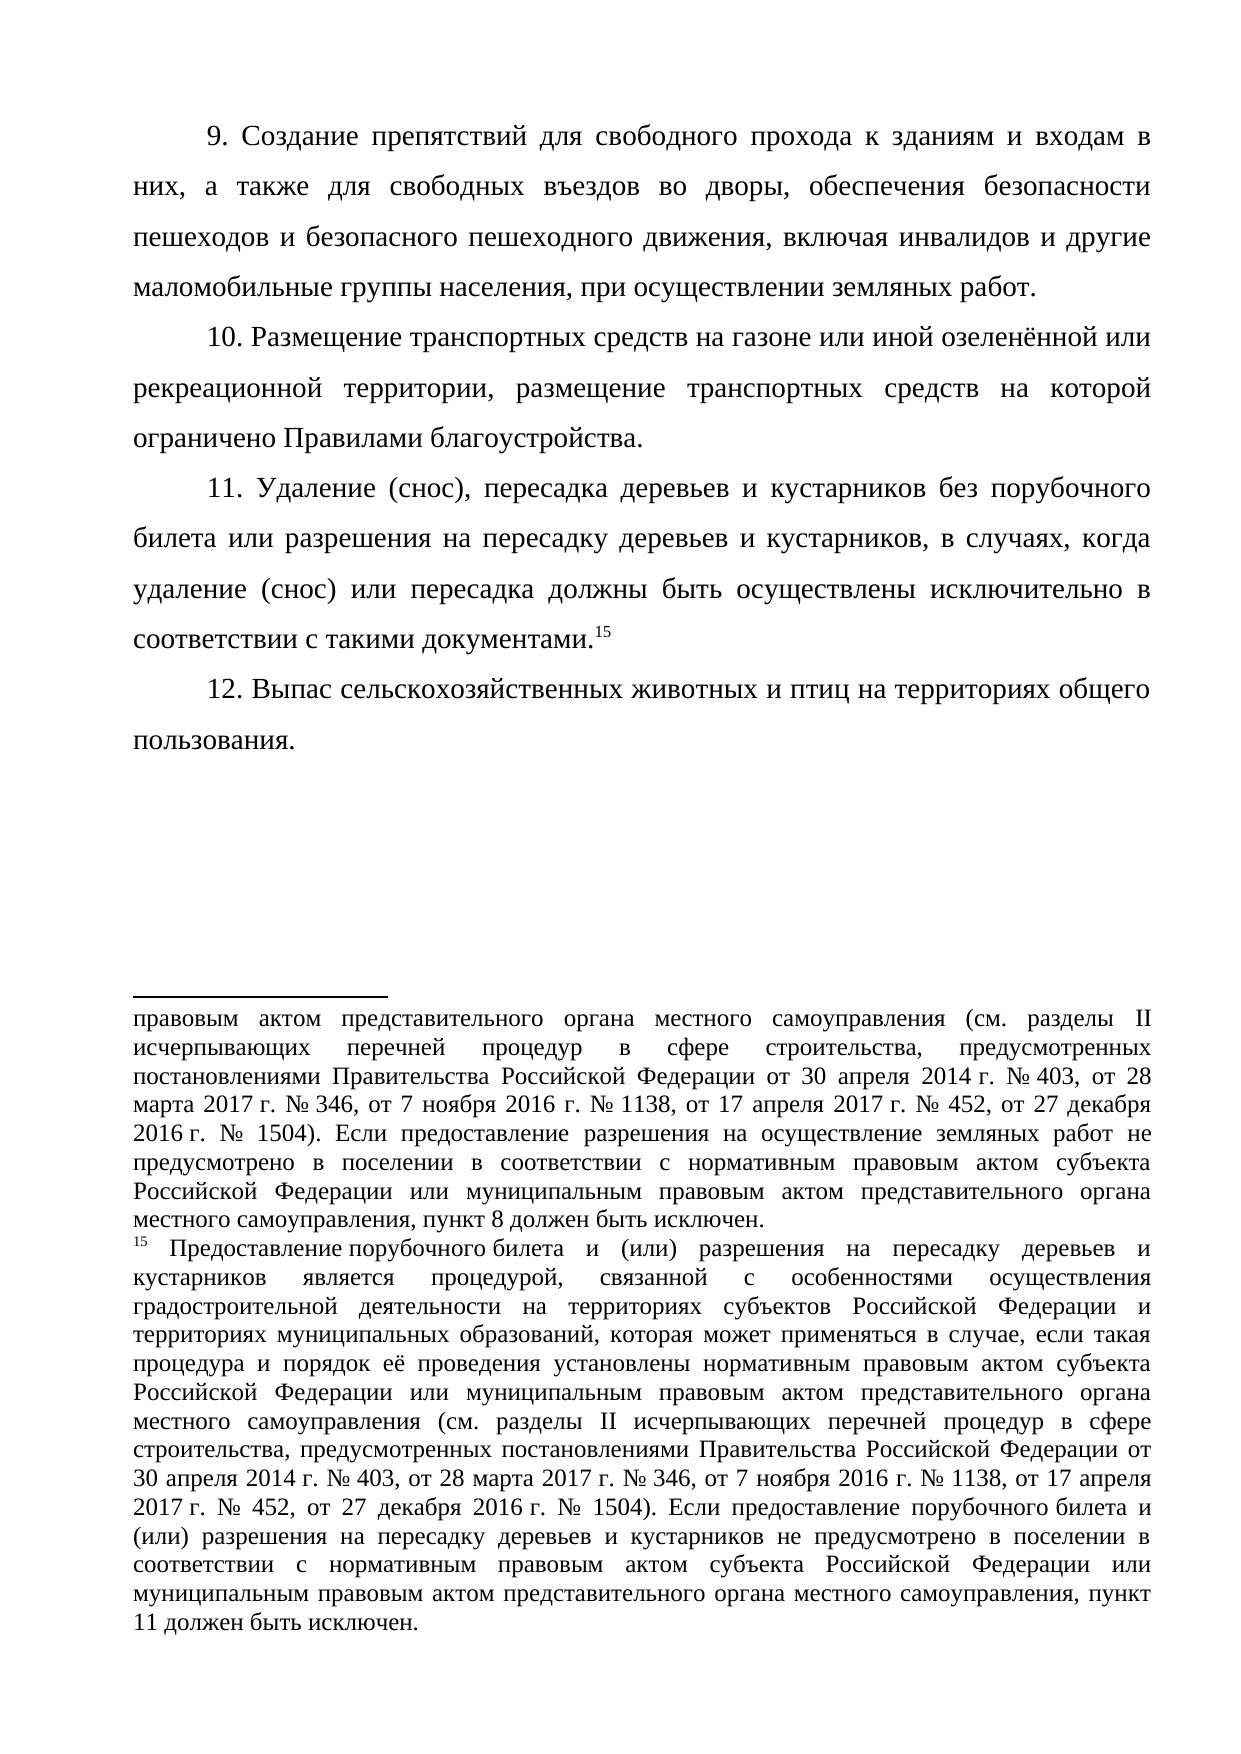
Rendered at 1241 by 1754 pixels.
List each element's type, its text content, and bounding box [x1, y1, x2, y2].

text 12. Выпас сельскохозяйственных животных и птиц на территориях общего пользования. [133, 672, 1152, 755]
text 9. Создание препятствий для свободного прохода к зданиям и входам в них, а также для свободных въездов во дворы, обеспечения безопасности пешеходов и безопасного пешеходного движения, включая инвалидов и другие маломобильные группы населения, при осуществлении земляных работ. [133, 118, 1152, 303]
text 11. Удаление (снос), пересадка деревьев и кустарников без порубочного билета или разрешения на пересадку деревьев и кустарников, в случаях, когда удаление (снос) или пересадка должны быть осуществлены исключительно в соответствии с такими документами. [133, 470, 1152, 655]
text 10. Размещение транспортных средств на газоне или иной озеленённой или рекреационной территории, размещение транспортных средств на которой ограничено Правилами благоустройства. [133, 319, 1152, 453]
